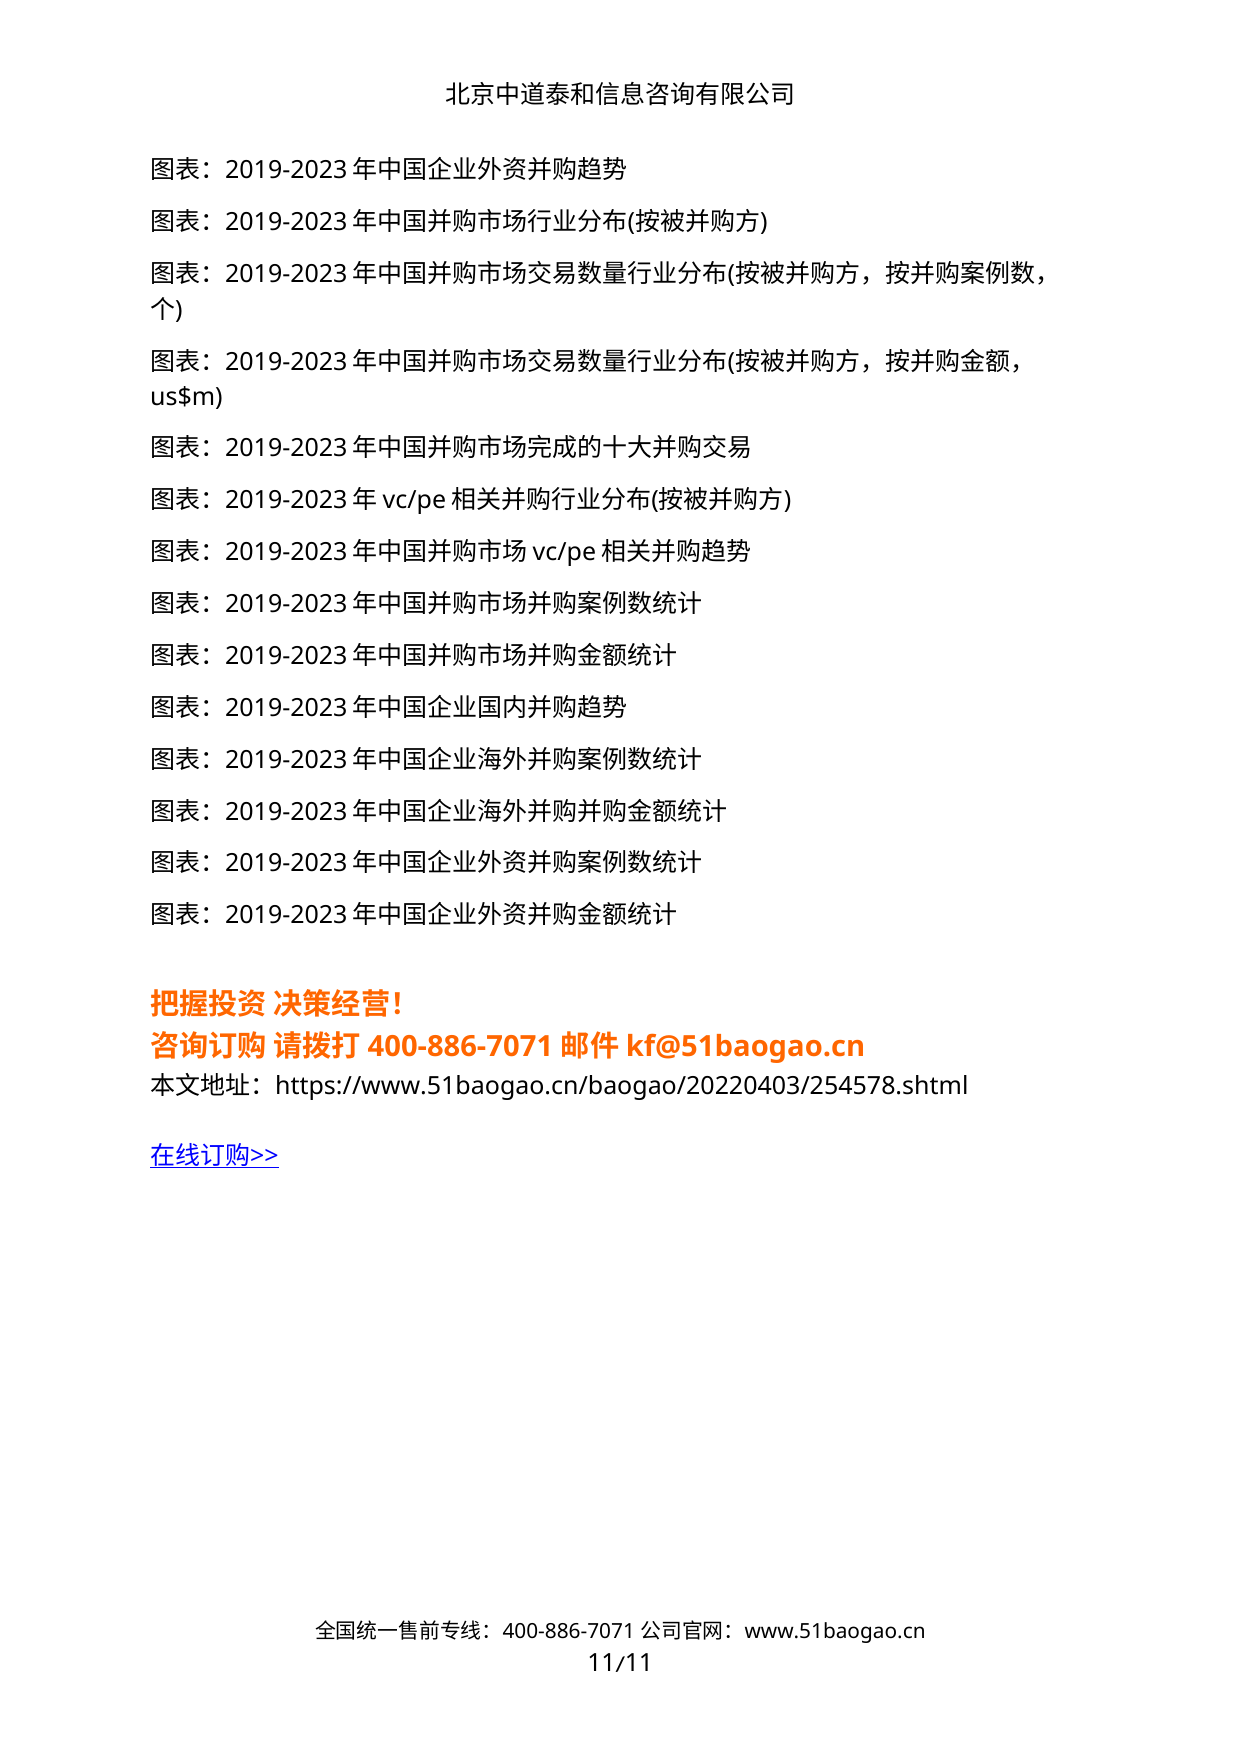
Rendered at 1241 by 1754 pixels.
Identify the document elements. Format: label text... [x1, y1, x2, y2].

text 图表：2019-2023年中国并购市场并购案例数统计 [150, 583, 1090, 620]
text 图表：2019-2023年中国企业国内并购趋势 [150, 687, 1090, 723]
text 图表：2019-2023年vc/pe相关并购行业分布(按被并购方) [150, 480, 1090, 516]
text 图表：2019-2023年中国并购市场vc/pe相关并购趋势 [150, 532, 1090, 568]
text 图表：2019-2023年中国企业外资并购趋势 [150, 150, 1090, 186]
text 图表：2019-2023年中国并购市场完成的十大并购交易 [150, 428, 1090, 464]
text 图表：2019-2023年中国企业外资并购案例数统计 [150, 843, 1090, 879]
text 把握投资 决策经营！咨询订购 请拨打 400-886-7071 邮件 kf@51baogao.cn本文地址：https://www.51baogao.cn/baogao/20220403/254578.shtml [150, 947, 1090, 1102]
text 图表：2019-2023年中国并购市场行业分布(按被并购方) [150, 202, 1090, 238]
text 在线订购>> [150, 1102, 1090, 1172]
text 图表：2019-2023年中国企业海外并购并购金额统计 [150, 791, 1090, 827]
text 图表：2019-2023年中国并购市场交易数量行业分布(按被并购方，按并购金额，us$m) [150, 342, 1090, 412]
text 图表：2019-2023年中国并购市场并购金额统计 [150, 635, 1090, 672]
text 图表：2019-2023年中国企业外资并购金额统计 [150, 895, 1090, 931]
text 图表：2019-2023年中国并购市场交易数量行业分布(按被并购方，按并购案例数，个) [150, 254, 1090, 326]
text 图表：2019-2023年中国企业海外并购案例数统计 [150, 739, 1090, 775]
